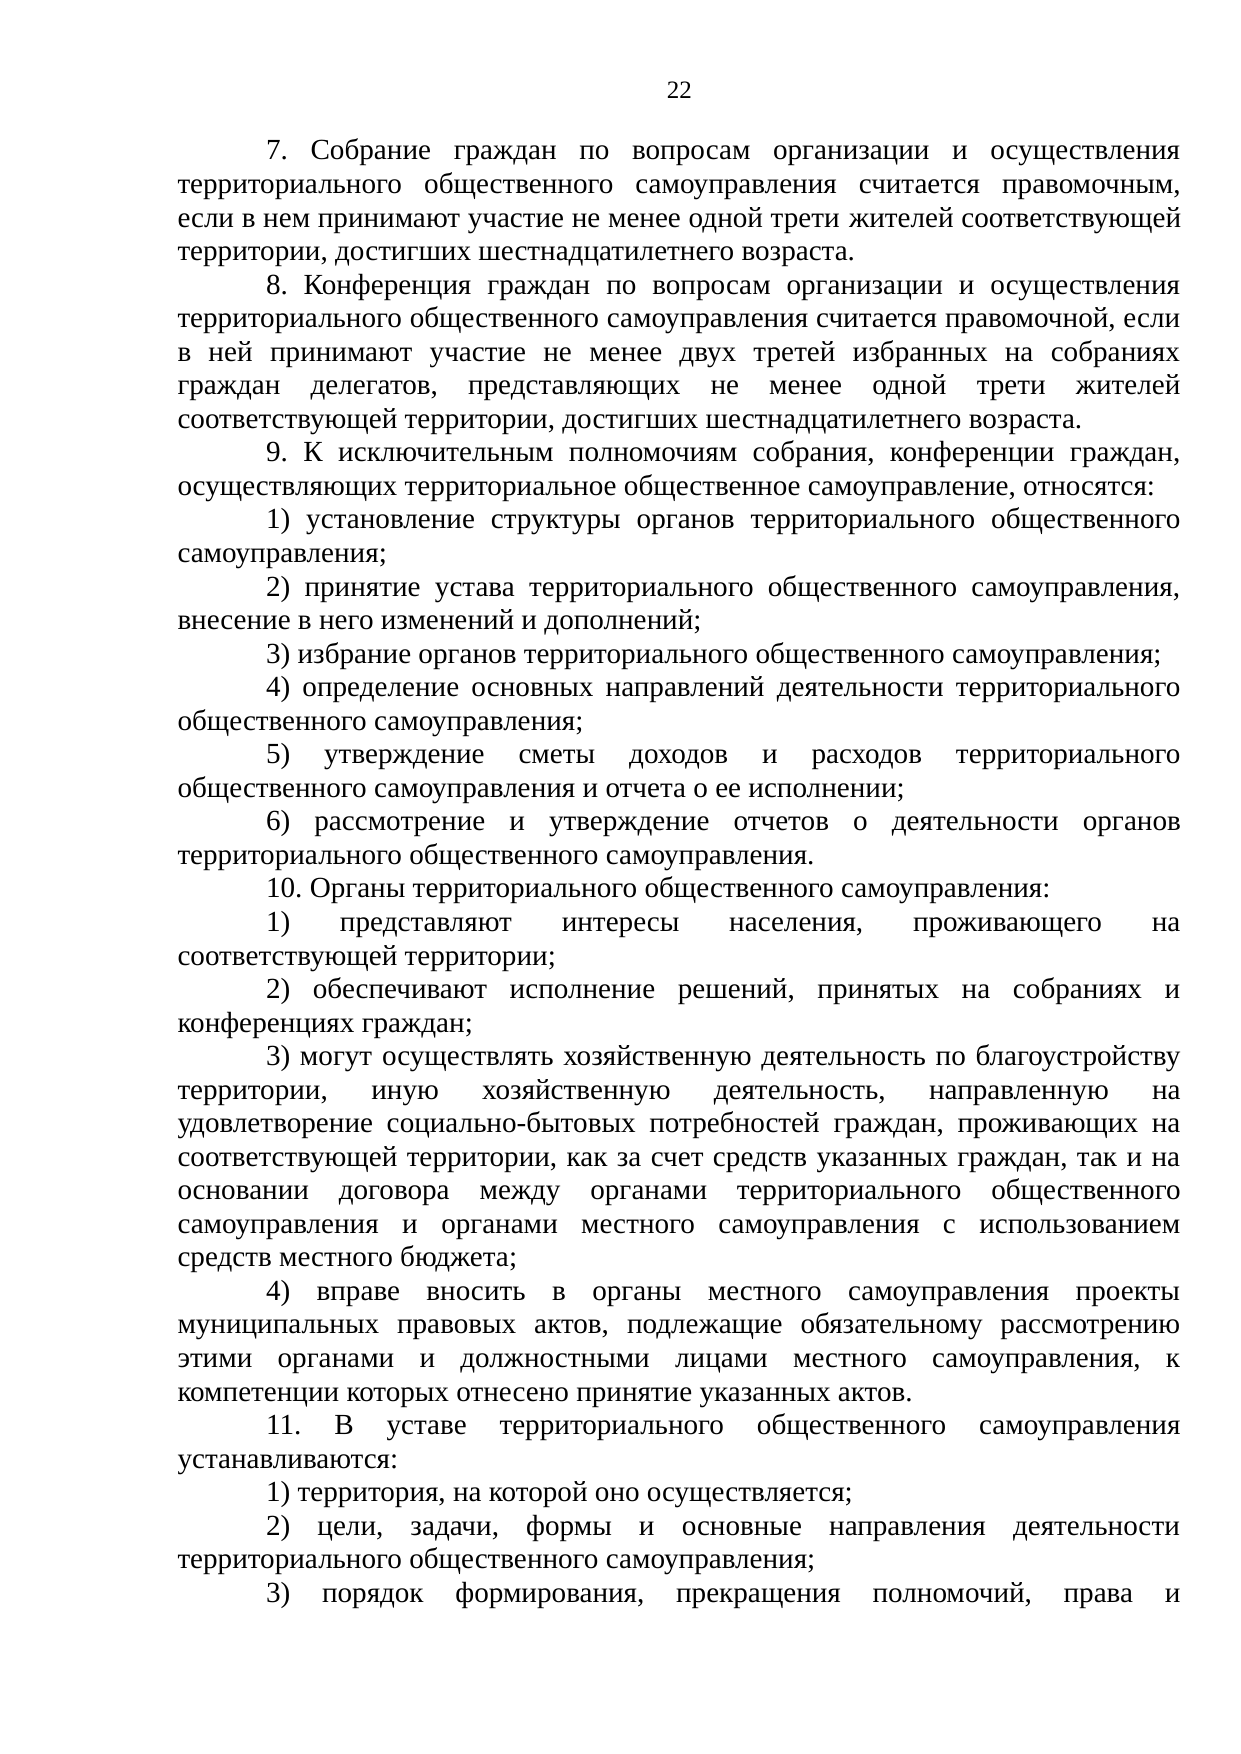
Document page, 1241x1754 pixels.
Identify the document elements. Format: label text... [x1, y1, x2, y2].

text 6) рассмотрение и утверждение отчетов о деятельности органов территориального общественного самоуправления. [177, 803, 1181, 871]
text 10. Органы территориального общественного самоуправления: [177, 871, 1181, 904]
text 1) территория, на которой оно осуществляется; [177, 1474, 1181, 1508]
text 3) избрание органов территориального общественного самоуправления; [177, 636, 1181, 669]
text 4) определение основных направлений деятельности территориального общественного самоуправления; [177, 669, 1181, 736]
text 9. К исключительным полномочиям собрания, конференции граждан, осуществляющих территориальное общественное самоуправление, относятся: [177, 434, 1181, 502]
text 1) представляют интересы населения, проживающего на соответствующей территории; [177, 904, 1181, 971]
text 7. Собрание граждан по вопросам организации и осуществления территориального общественного самоуправления считается правомочным, если в нем принимают участие не менее одной трети жителей соответствующей территории, достигших шестнадцатилетнего возраста. [177, 132, 1181, 267]
text 1) установление структуры органов территориального общественного самоуправления; [177, 502, 1181, 569]
text 11. В уставе территориального общественного самоуправления устанавливаются: [177, 1407, 1181, 1474]
text 3) могут осуществлять хозяйственную деятельность по благоустройству территории, иную хозяйственную деятельность, направленную на удовлетворение социально-бытовых потребностей граждан, проживающих на соответствующей территории, как за счет средств указанных граждан, так и на основании договора между органами территориального общественного самоуправления и органами местного самоуправления с использованием средств местного бюджета; [177, 1038, 1181, 1273]
text 4) вправе вносить в органы местного самоуправления проекты муниципальных правовых актов, подлежащие обязательному рассмотрению этими органами и должностными лицами местного самоуправления, к компетенции которых отнесено принятие указанных актов. [177, 1273, 1181, 1407]
text 2) обеспечивают исполнение решений, принятых на собраниях и конференциях граждан; [177, 971, 1181, 1038]
text 2) цели, задачи, формы и основные направления деятельности территориального общественного самоуправления; [177, 1508, 1181, 1575]
text 2) принятие устава территориального общественного самоуправления, внесение в него изменений и дополнений; [177, 569, 1181, 636]
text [177, 1575, 1181, 1608]
text 5) утверждение сметы доходов и расходов территориального общественного самоуправления и отчета о ее исполнении; [177, 736, 1181, 803]
text 8. Конференция граждан по вопросам организации и осуществления территориального общественного самоуправления считается правомочной, если в ней принимают участие не менее двух третей избранных на собраниях граждан делегатов, представляющих не менее одной трети жителей соответствующей территории, достигших шестнадцатилетнего возраста. [177, 267, 1181, 434]
